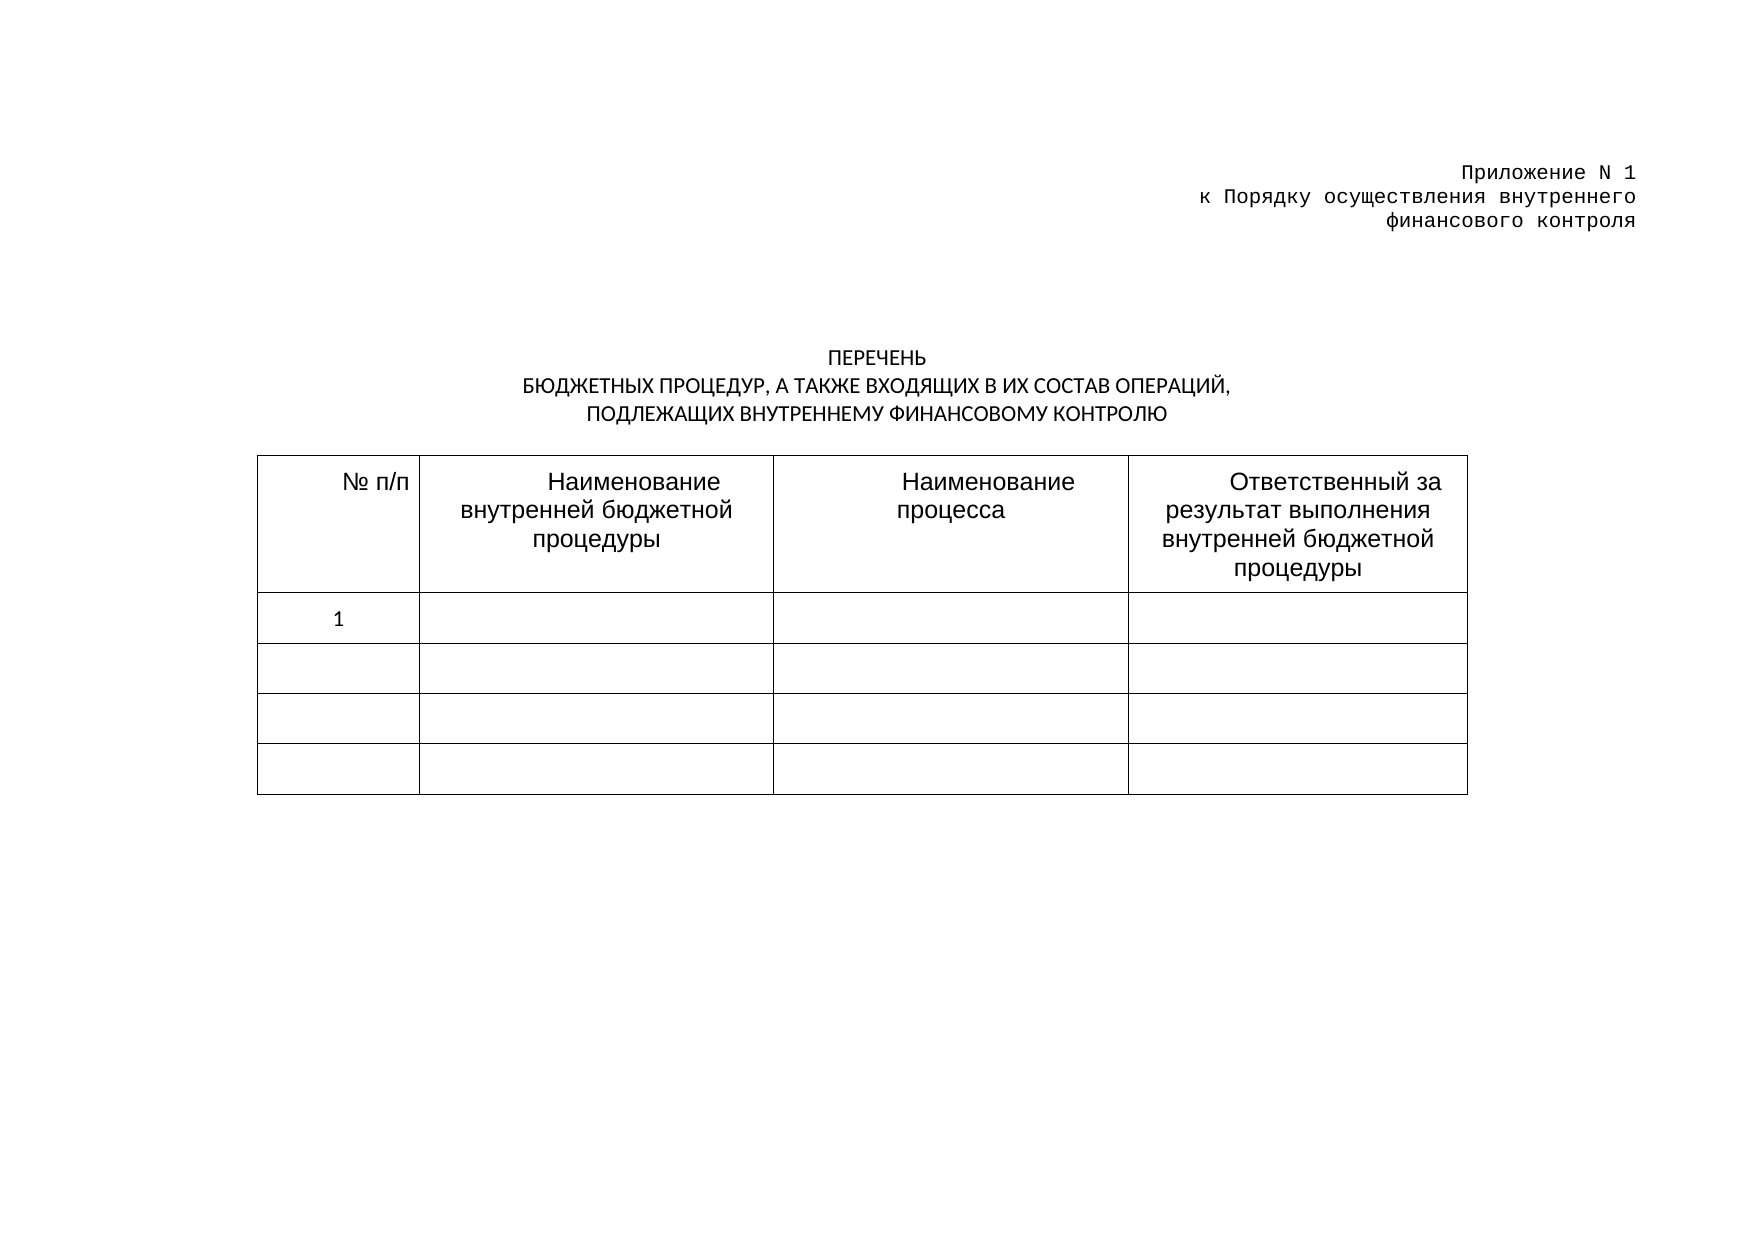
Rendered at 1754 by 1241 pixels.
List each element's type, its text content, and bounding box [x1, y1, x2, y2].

table_cell [420, 593, 773, 642]
table_cell [420, 644, 773, 693]
table_cell [774, 694, 1128, 743]
table_cell [774, 593, 1128, 642]
table_cell 1 [258, 593, 419, 642]
text Приложение N 1 [118, 162, 1636, 186]
table_cell [258, 644, 419, 693]
table_cell [774, 644, 1128, 693]
text ПОДЛЕЖАЩИХ ВНУТРЕННЕМУ ФИНАНСОВОМУ КОНТРОЛЮ [118, 399, 1636, 427]
text финансового контроля [118, 210, 1636, 233]
text БЮДЖЕТНЫХ ПРОЦЕДУР, А ТАКЖЕ ВХОДЯЩИХ В ИХ СОСТАВ ОПЕРАЦИЙ, [118, 371, 1636, 399]
text к Порядку осуществления внутреннего [118, 186, 1636, 210]
table_header Наименование процесса [774, 456, 1128, 592]
table_header Наименование внутренней бюджетной процедуры [420, 456, 773, 592]
table_header Ответственный за результат выполнения внутренней бюджетной процедуры [1129, 456, 1467, 592]
table_cell [1129, 744, 1467, 793]
text ПЕРЕЧЕНЬ [118, 343, 1636, 371]
table_cell [420, 694, 773, 743]
table_cell [258, 694, 419, 743]
table_cell [1129, 593, 1467, 642]
table_cell [258, 744, 419, 793]
table_header № п/п [258, 456, 419, 592]
table_cell [420, 744, 773, 793]
table_cell [1129, 694, 1467, 743]
table_cell [1129, 644, 1467, 693]
table_cell [774, 744, 1128, 793]
